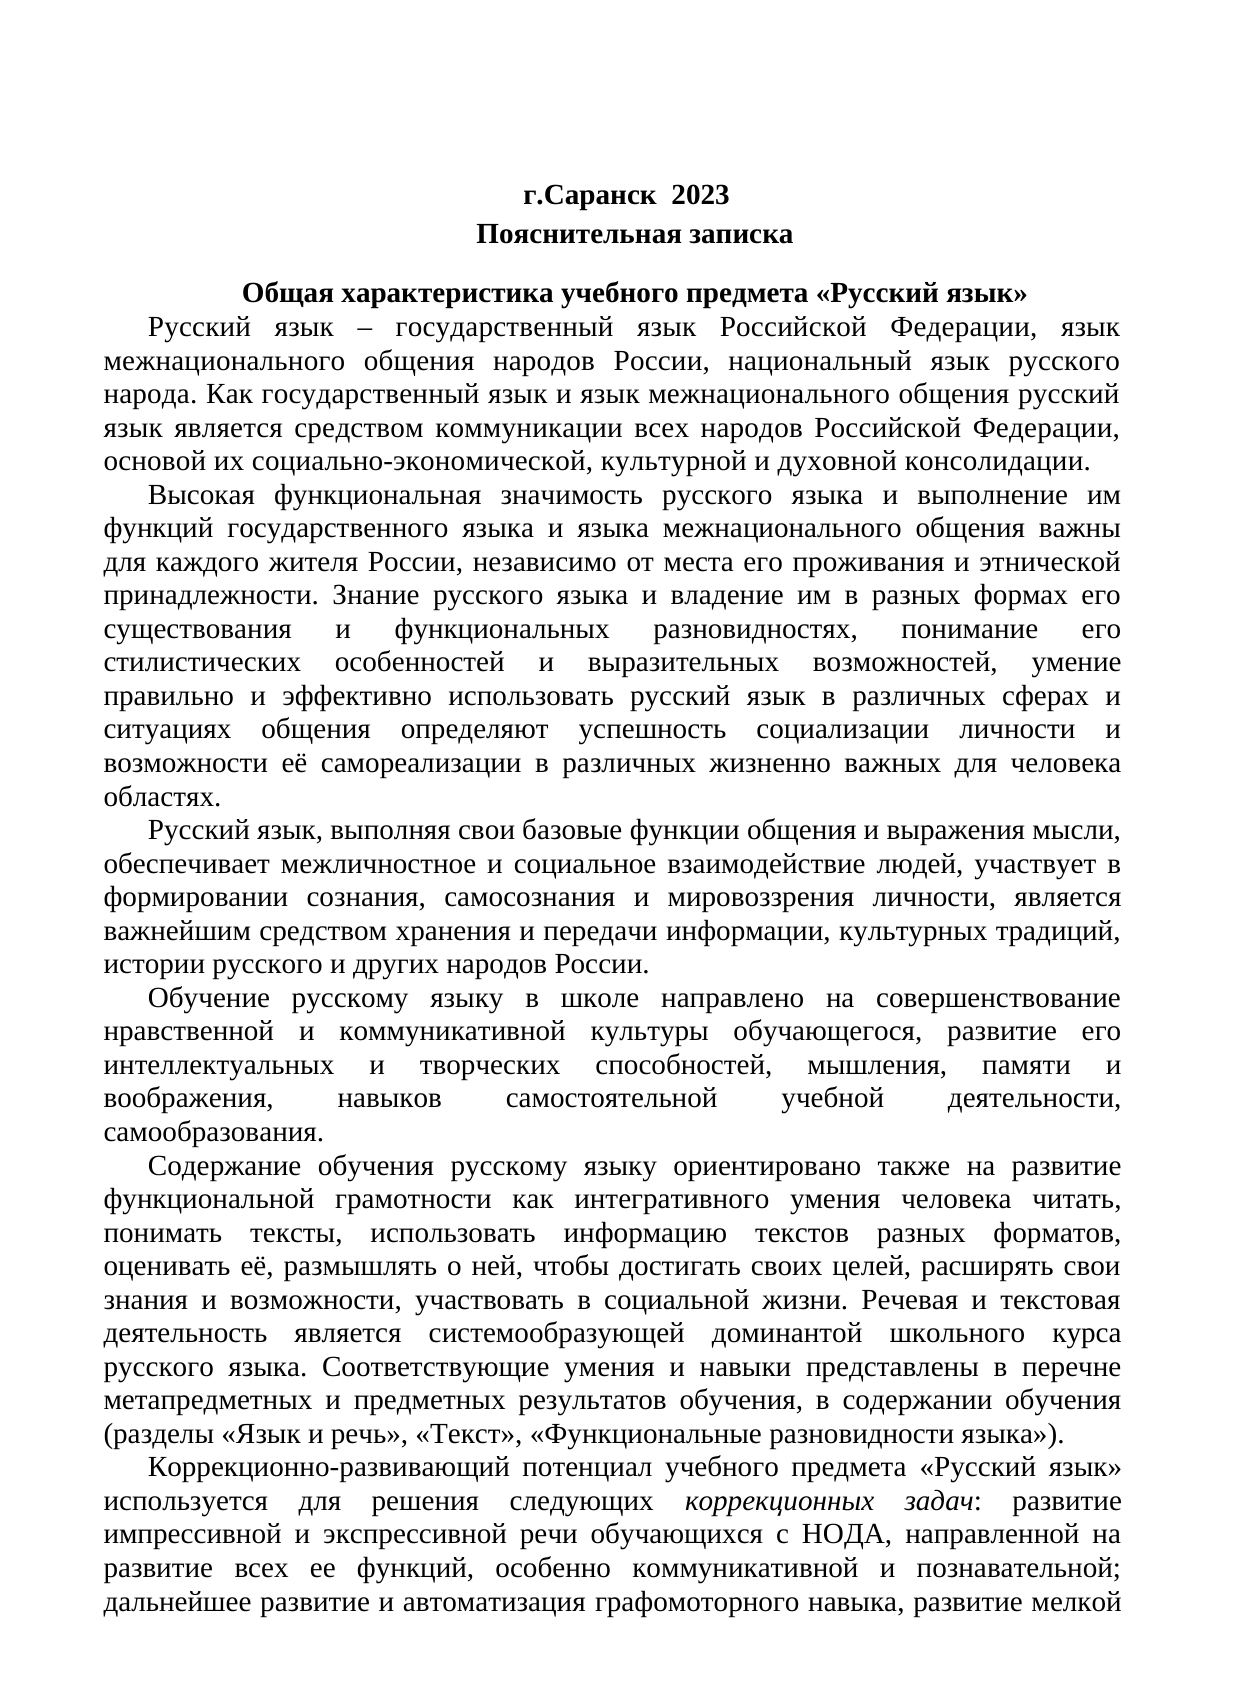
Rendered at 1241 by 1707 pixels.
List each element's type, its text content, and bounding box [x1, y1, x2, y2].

text Русский язык, выполняя свои базовые функции общения и выражения мысли, обеспечивает межличностное и социальное взаимодействие людей, участвует в формировании сознания, самосознания и мировоззрения личности, является важнейшим средством хранения и передачи информации, культурных традиций, истории русского и других народов России. [103, 812, 1122, 980]
text Высокая функциональная значимость русского языка и выполнение им функций государственного языка и языка межнационального общения важны для каждого жителя России, независимо от места его проживания и этнической принадлежности. Знание русского языка и владение им в разных формах его существования и функциональных разновидностях, понимание его стилистических особенностей и выразительных возможностей, умение правильно и эффективно использовать русский язык в различных сферах и ситуациях общения определяют успешность социализации личности и возможности её самореализации в различных жизненно важных для человека областях. [103, 477, 1122, 812]
text Общая характеристика учебного предмета «Русский язык» [103, 276, 1122, 309]
text Содержание обучения русскому языку ориентировано также на развитие функциональной грамотности как интегративного умения человека читать, понимать тексты, использовать информацию текстов разных форматов, оценивать её, размышлять о ней, чтобы достигать своих целей, расширять свои знания и возможности, участвовать в социальной жизни. Речевая и текстовая деятельность является системообразующей доминантой школьного курса русского языка. Соответствующие умения и навыки представлены в перечне метапредметных и предметных результатов обучения, в содержании обучения (разделы «Язык и речь», «Текст», «Функциональные разновидности языка»). [103, 1148, 1122, 1449]
text Обучение русскому языку в школе направлено на совершенствование нравственной и коммуникативной культуры обучающегося, развитие его интеллектуальных и творческих способностей, мышления, памяти и воображения, навыков самостоятельной учебной деятельности, самообразования. [103, 980, 1122, 1148]
text Русский язык – государственный язык Российской Федерации, язык межнационального общения народов России, национальный язык русского народа. Как государственный язык и язык межнационального общения русский язык является средством коммуникации всех народов Российской Федерации, основой их социально-экономической, культурной и духовной консолидации. [103, 309, 1122, 477]
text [103, 1449, 1122, 1617]
text Пояснительная записка [103, 216, 1122, 249]
text ​г.Саранск ‌ 2023‌​ [131, 177, 1122, 211]
